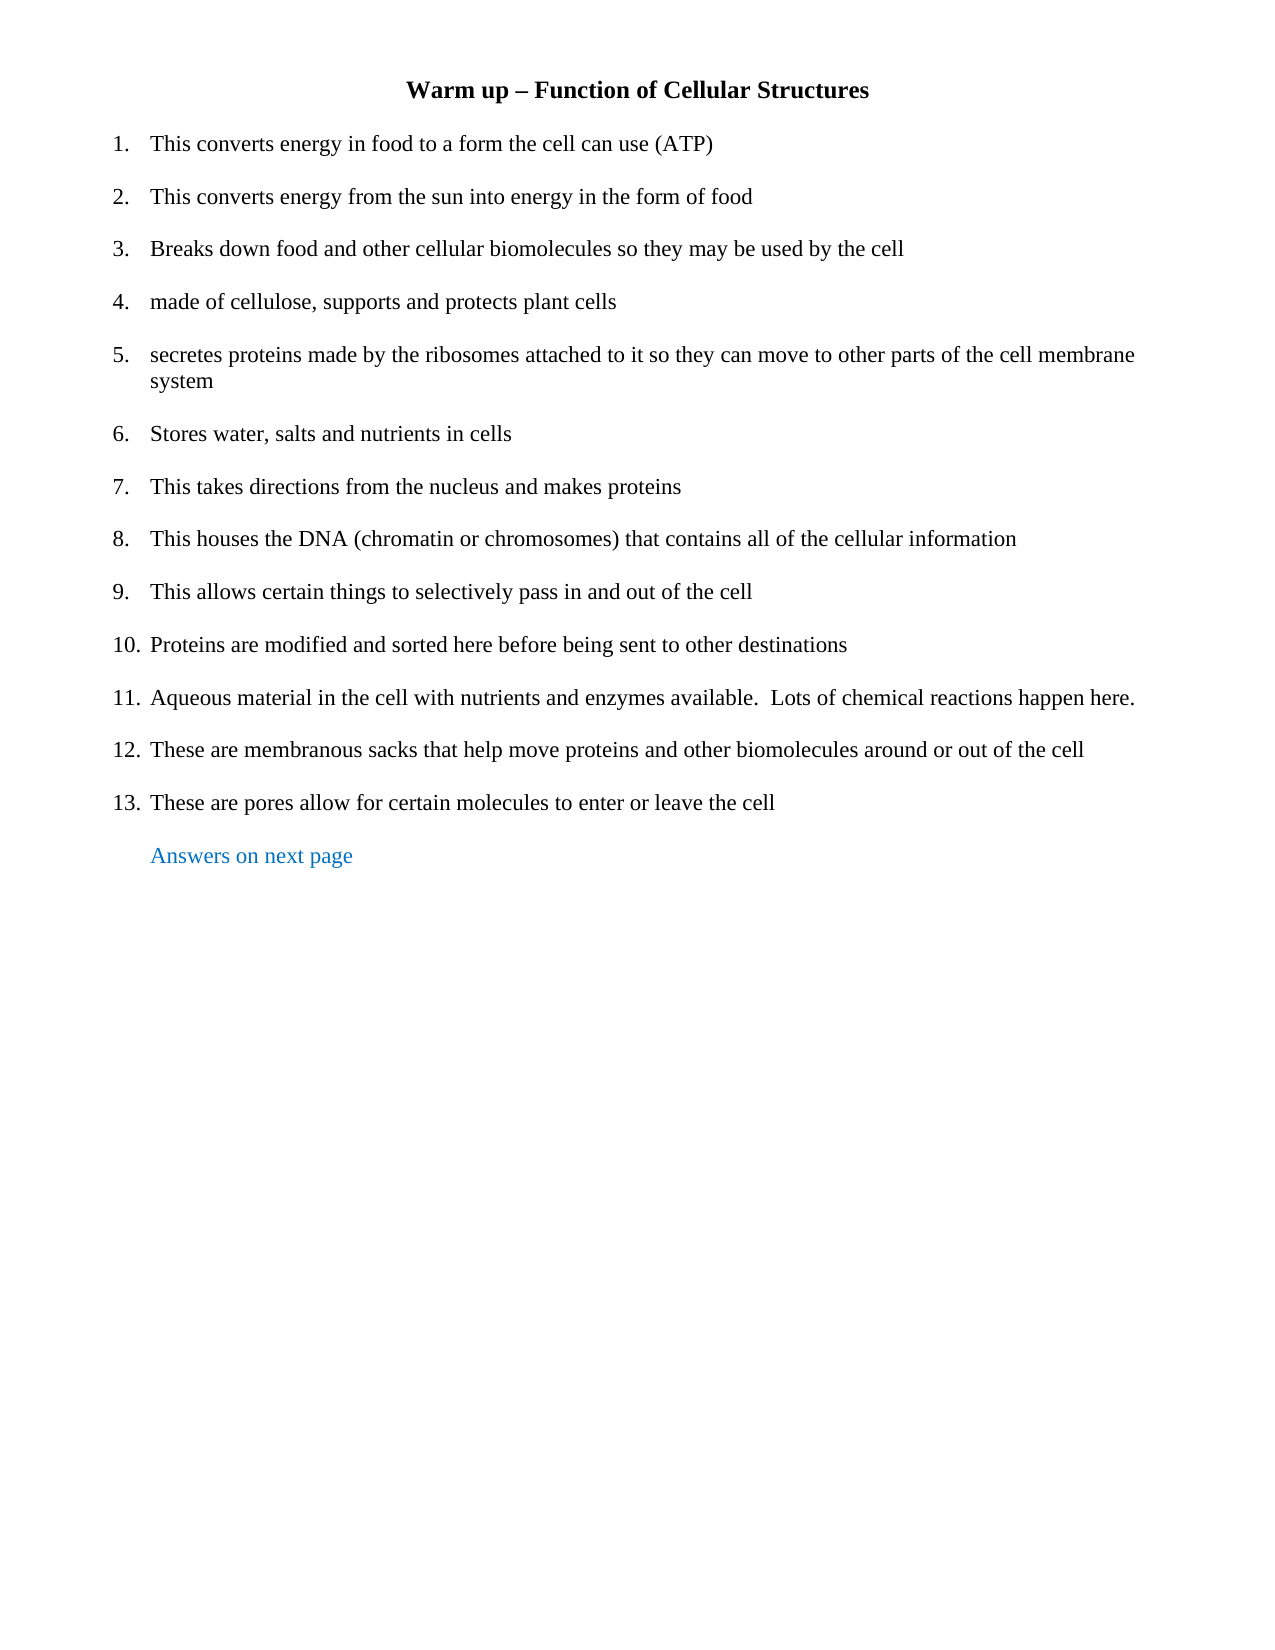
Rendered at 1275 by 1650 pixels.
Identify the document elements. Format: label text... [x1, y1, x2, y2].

list made of cellulose, supports and protects plant cells [112, 288, 1200, 314]
list Proteins are modified and sorted here before being sent to other destinations [112, 631, 1200, 657]
list These are membranous sacks that help move proteins and other biomolecules around or out of the cell [112, 736, 1200, 763]
list This converts energy in food to a form the cell can use (ATP) [112, 130, 1200, 156]
list This converts energy from the sun into energy in the form of food [112, 183, 1200, 209]
list Stores water, salts and nutrients in cells [112, 420, 1200, 446]
list This houses the DNA (chromatin or chromosomes) that contains all of the cellular information [112, 525, 1200, 552]
list secretes proteins made by the ribosomes attached to it so they can move to other parts of the cell membrane system [112, 341, 1200, 394]
list These are pores allow for certain molecules to enter or leave the cell [112, 789, 1200, 815]
list Answers on next page [150, 842, 1200, 868]
list This allows certain things to selectively pass in and out of the cell [112, 578, 1200, 604]
list This takes directions from the nucleus and makes proteins [112, 473, 1200, 499]
list Aqueous material in the cell with nutrients and enzymes available. Lots of chemical reactions happen here. [112, 683, 1200, 710]
list Breaks down food and other cellular biomolecules so they may be used by the cell [112, 236, 1200, 262]
